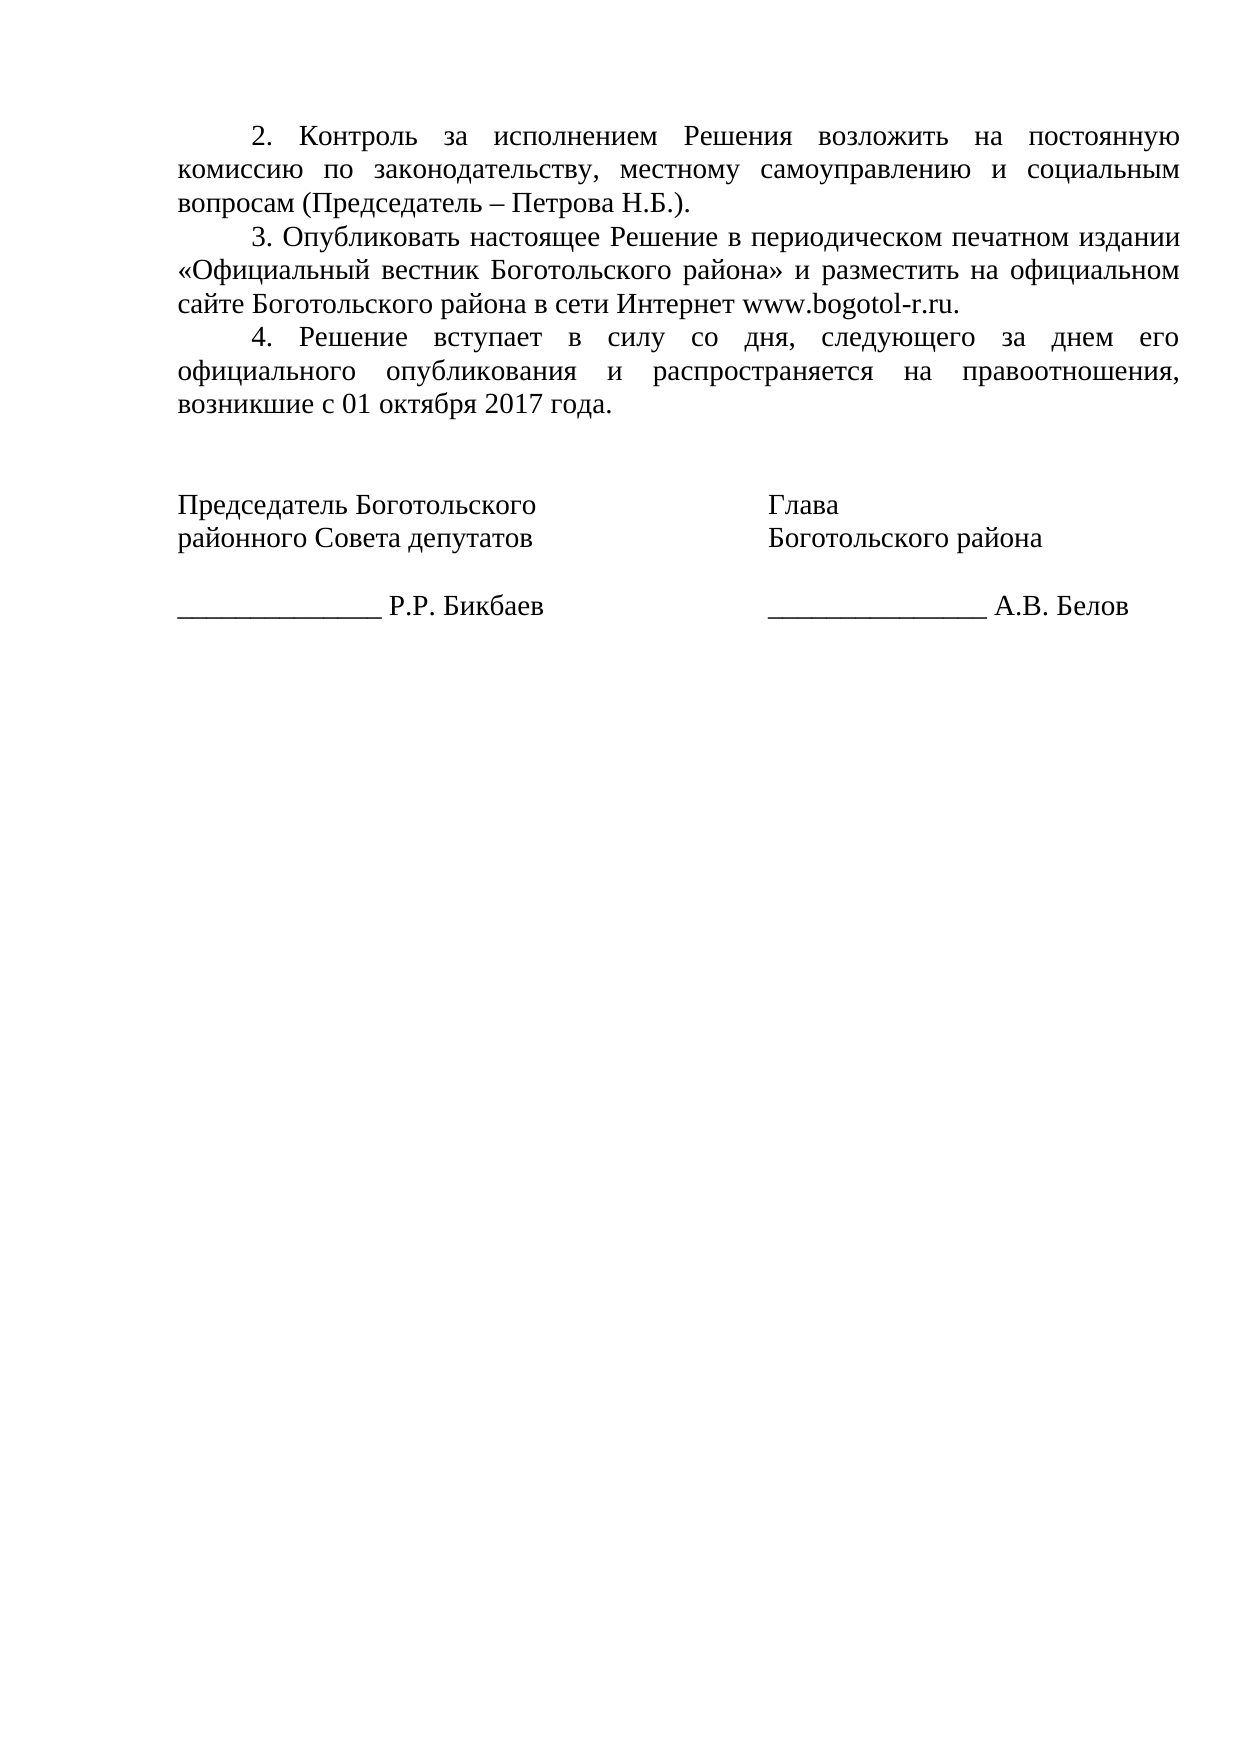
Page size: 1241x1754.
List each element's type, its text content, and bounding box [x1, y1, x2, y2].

text 4. Решение вступает в силу со дня, следующего за днем его официального опубликования и распространяется на правоотношения, возникшие с 01 октября 2017 года. [177, 319, 1181, 420]
text 2. Контроль за исполнением Решения возложить на постоянную комиссию по законодательству, местному самоуправлению и социальным вопросам (Председатель – Петрова Н.Б.). [177, 118, 1181, 219]
table_header Председатель Боготольского районного Совета депутатов [166, 487, 723, 554]
table_cell ______________ Р.Р. Бикбаев [166, 554, 723, 621]
text 3. Опубликовать настоящее Решение в периодическом печатном издании «Официальный вестник Боготольского района» и разместить на официальном сайте Боготольского района в сети Интернет www.bogotol-r.ru. [177, 219, 1181, 319]
table_header Глава Боготольского района [724, 487, 1167, 554]
table_cell _______________ А.В. Белов [724, 554, 1167, 621]
